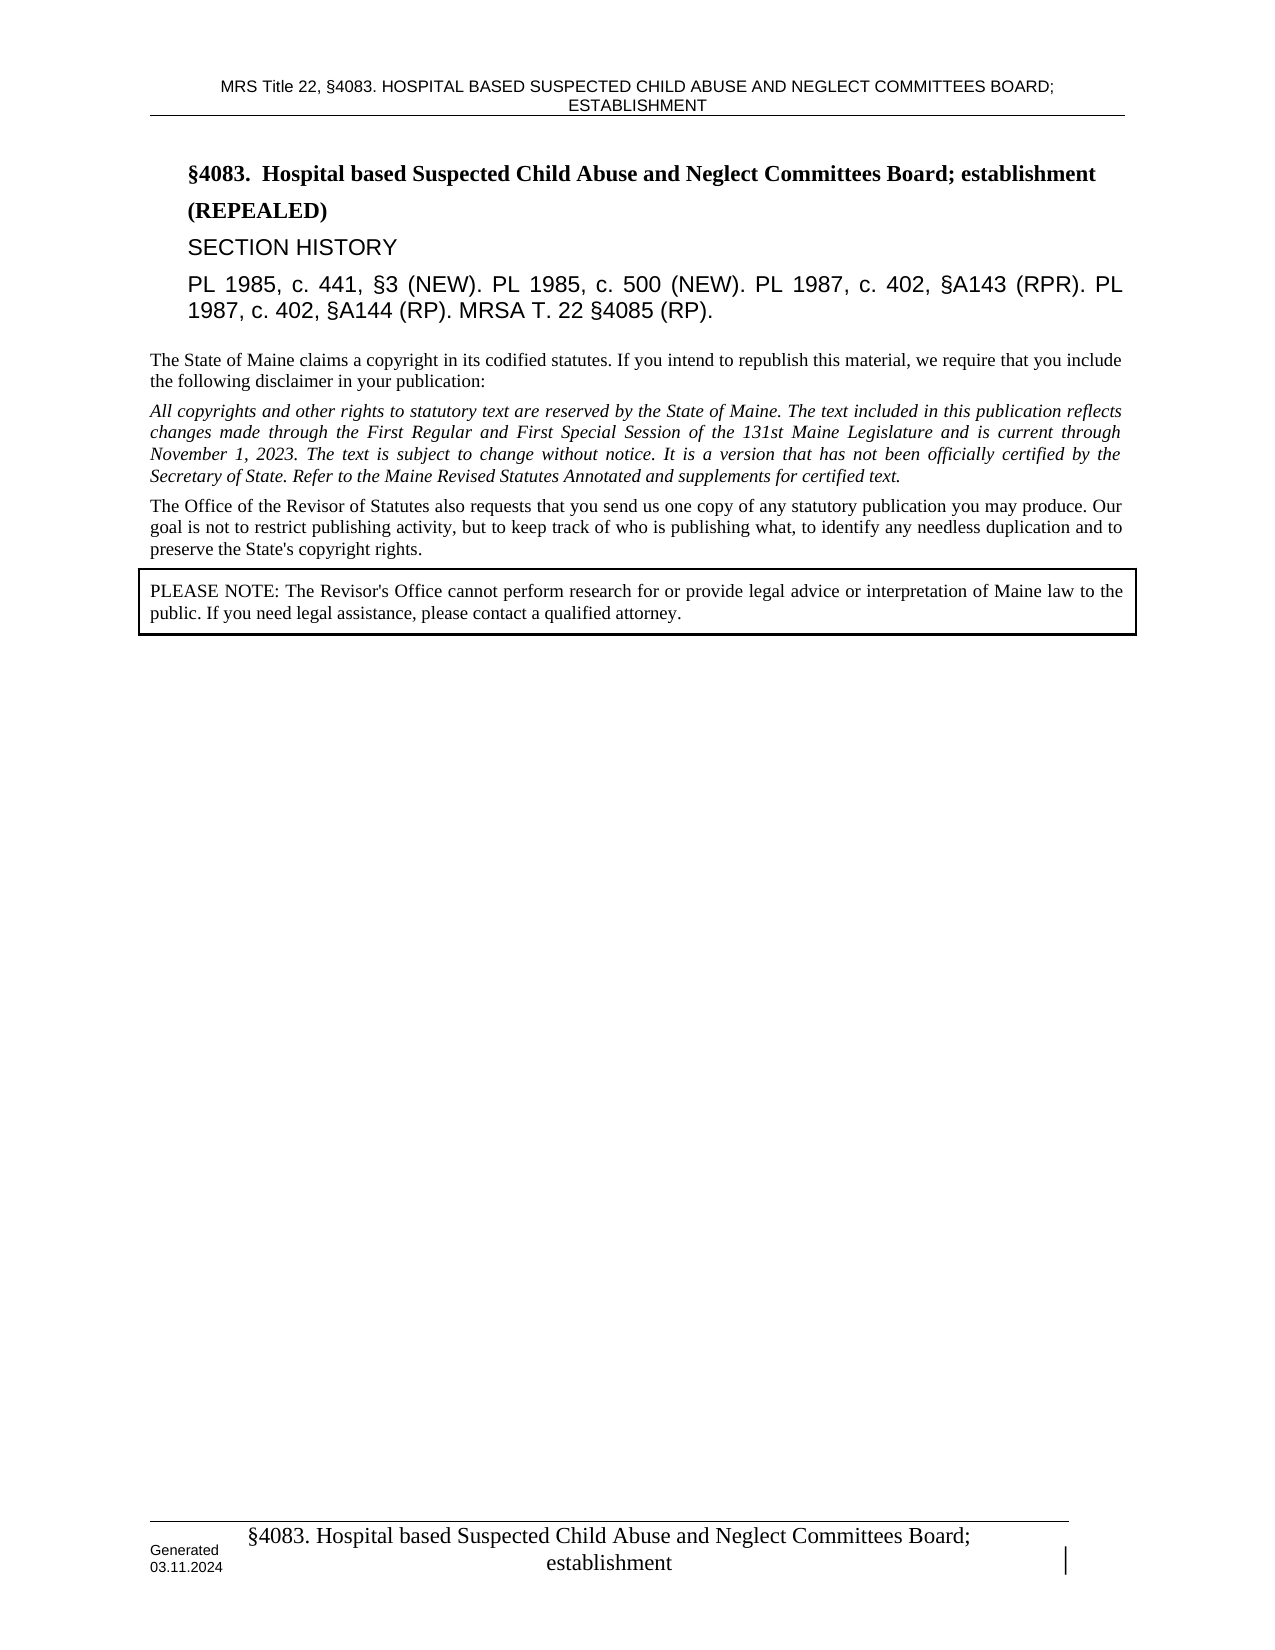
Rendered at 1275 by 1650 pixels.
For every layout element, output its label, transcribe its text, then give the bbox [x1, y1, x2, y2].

text The Office of the Revisor of Statutes also requests that you send us one copy of any statutory publication you may produce. Our goal is not to restrict publishing activity, but to keep track of who is publishing what, to identify any needless duplication and to preserve the State's copyright rights. [150, 494, 1125, 559]
text PLEASE NOTE: The Revisor's Office cannot perform research for or provide legal advice or interpretation of Maine law to the public. If you need legal assistance, please contact a qualified attorney. [140, 570, 1135, 633]
text (REPEALED) [187, 197, 1125, 223]
text PL 1985, c. 441, §3 (NEW). PL 1985, c. 500 (NEW). PL 1987, c. 402, §A143 (RPR). PL 1987, c. 402, §A144 (RP). MRSA T. 22 §4085 (RP). [187, 271, 1125, 323]
text SECTION HISTORY [187, 234, 1125, 260]
text The State of Maine claims a copyright in its codified statutes. If you intend to republish this material, we require that you include the following disclaimer in your publication: [150, 348, 1125, 392]
text §4083. Hospital based Suspected Child Abuse and Neglect Committees Board; establishment [187, 160, 1125, 187]
text All copyrights and other rights to statutory text are reserved by the State of Maine. The text included in this publication reflects changes made through the First Regular and First Special Session of the 131st Maine Legislature and is current through November 1, 2023 . The text is subject to change without notice. It is a version that has not been officially certified by the Secretary of State. Refer to the Maine Revised Statutes Annotated and supplements for certified text. [150, 400, 1125, 486]
